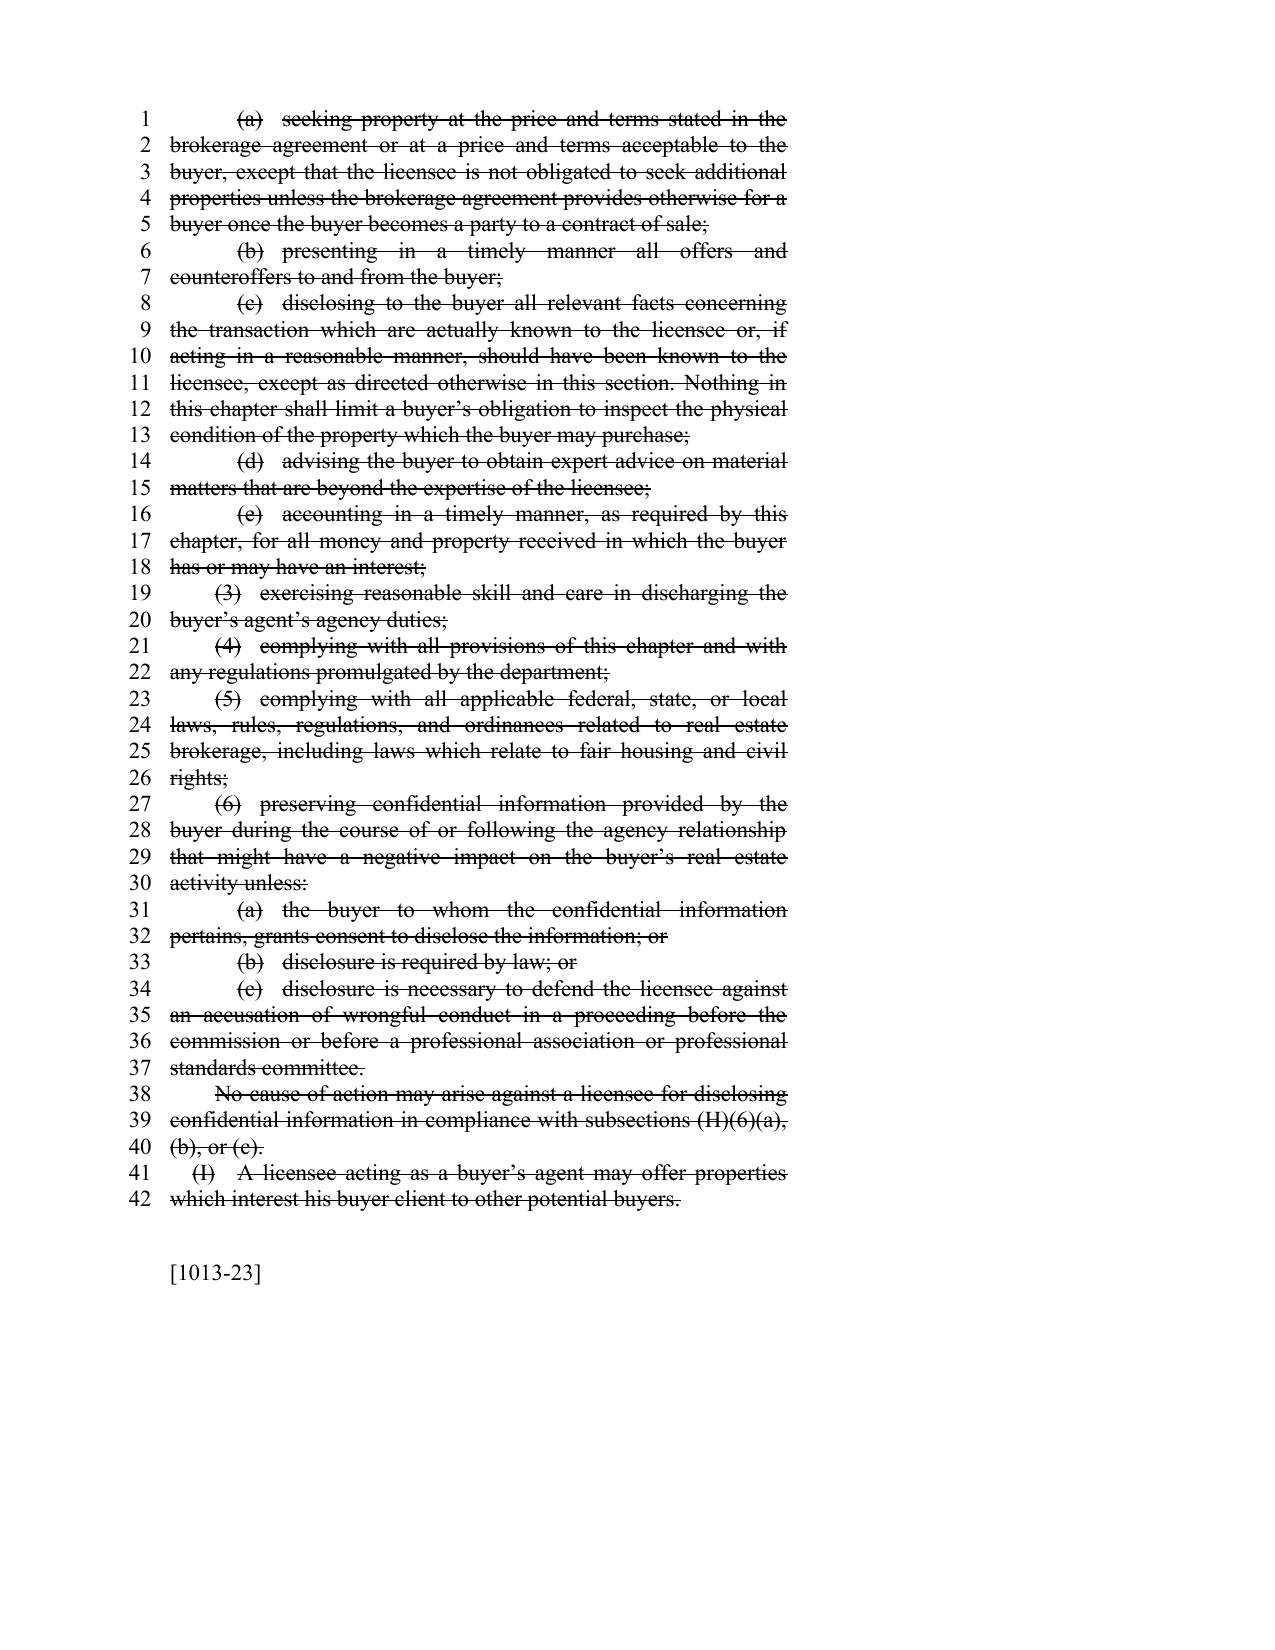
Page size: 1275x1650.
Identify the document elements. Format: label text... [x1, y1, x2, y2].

text (c) disclosure is necessary to defend the licensee against an accusation of wrongful conduct in a proceeding before the commission or before a professional association or professional standards committee. [169, 975, 787, 1015]
text (5) complying with all applicable federal, state, or local laws, rules, regulations, and ordinances related to real estate brokerage, including laws which relate to fair housing and civil rights; [169, 685, 787, 725]
text (c) disclosure is necessary to defend the licensee against an accusation of wrongful conduct in a proceeding before the commission or before a professional association or professional standards committee. [169, 1016, 787, 1042]
text (c) disclosure is necessary to defend the licensee against an accusation of wrongful conduct in a proceeding before the commission or before a professional association or professional standards committee. [169, 1043, 787, 1080]
text (b) presenting in a timely manner all offers and counteroffers to and from the buyer; [169, 237, 787, 289]
text (4) complying with all provisions of this chapter and with any regulations promulgated by the department; [169, 632, 787, 685]
text (e) accounting in a timely manner, as required by this chapter, for all money and property received in which the buyer has or may have an interest; [169, 542, 787, 579]
text No cause of action may arise against a licensee for disclosing confidential information in compliance with subsections (H)(6)(a), (b), or (c). [169, 1122, 787, 1159]
text (a) seeking property at the price and terms stated in the brokerage agreement or at a price and terms acceptable to the buyer, except that the licensee is not obligated to seek additional properties unless the brokerage agreement provides otherwise for a buyer once the buyer becomes a party to a contract of sale; [169, 105, 787, 146]
text (d) advising the buyer to obtain expert advice on material matters that are beyond the expertise of the licensee; [169, 448, 787, 500]
text (I) A licensee acting as a buyer’s agent may offer properties which interest his buyer client to other potential buyers. [169, 1159, 787, 1212]
text (e) accounting in a timely manner, as required by this chapter, for all money and property received in which the buyer has or may have an interest; [169, 500, 787, 541]
text (6) preserving confidential information provided by the buyer during the course of or following the agency relationship that might have a negative impact on the buyer’s real estate activity unless: [169, 832, 787, 857]
text (c) disclosing to the buyer all relevant facts concerning the transaction which are actually known to the licensee or, if acting in a reasonable manner, should have been known to the licensee, except as directed otherwise in this section. Nothing in this chapter shall limit a buyer’s obligation to inspect the physical condition of the property which the buyer may purchase; [169, 289, 787, 330]
text (6) preserving confidential information provided by the buyer during the course of or following the agency relationship that might have a negative impact on the buyer’s real estate activity unless: [169, 858, 787, 896]
text (5) complying with all applicable federal, state, or local laws, rules, regulations, and ordinances related to real estate brokerage, including laws which relate to fair housing and civil rights; [169, 753, 787, 790]
text (6) preserving confidential information provided by the buyer during the course of or following the agency relationship that might have a negative impact on the buyer’s real estate activity unless: [169, 790, 787, 831]
text (a) the buyer to whom the confidential information pertains, grants consent to disclose the information; or [169, 896, 787, 948]
text (a) seeking property at the price and terms stated in the brokerage agreement or at a price and terms acceptable to the buyer, except that the licensee is not obligated to seek additional properties unless the brokerage agreement provides otherwise for a buyer once the buyer becomes a party to a contract of sale; [169, 200, 787, 237]
text (3) exercising reasonable skill and care in discharging the buyer’s agent’s agency duties; [169, 579, 787, 632]
text (5) complying with all applicable federal, state, or local laws, rules, regulations, and ordinances related to real estate brokerage, including laws which relate to fair housing and civil rights; [169, 726, 787, 752]
text (b) disclosure is required by law; or [169, 948, 787, 975]
text No cause of action may arise against a licensee for disclosing confidential information in compliance with subsections (H)(6)(a), (b), or (c). [169, 1080, 787, 1121]
text (c) disclosing to the buyer all relevant facts concerning the transaction which are actually known to the licensee or, if acting in a reasonable manner, should have been known to the licensee, except as directed otherwise in this section. Nothing in this chapter shall limit a buyer’s obligation to inspect the physical condition of the property which the buyer may purchase; [169, 410, 787, 448]
